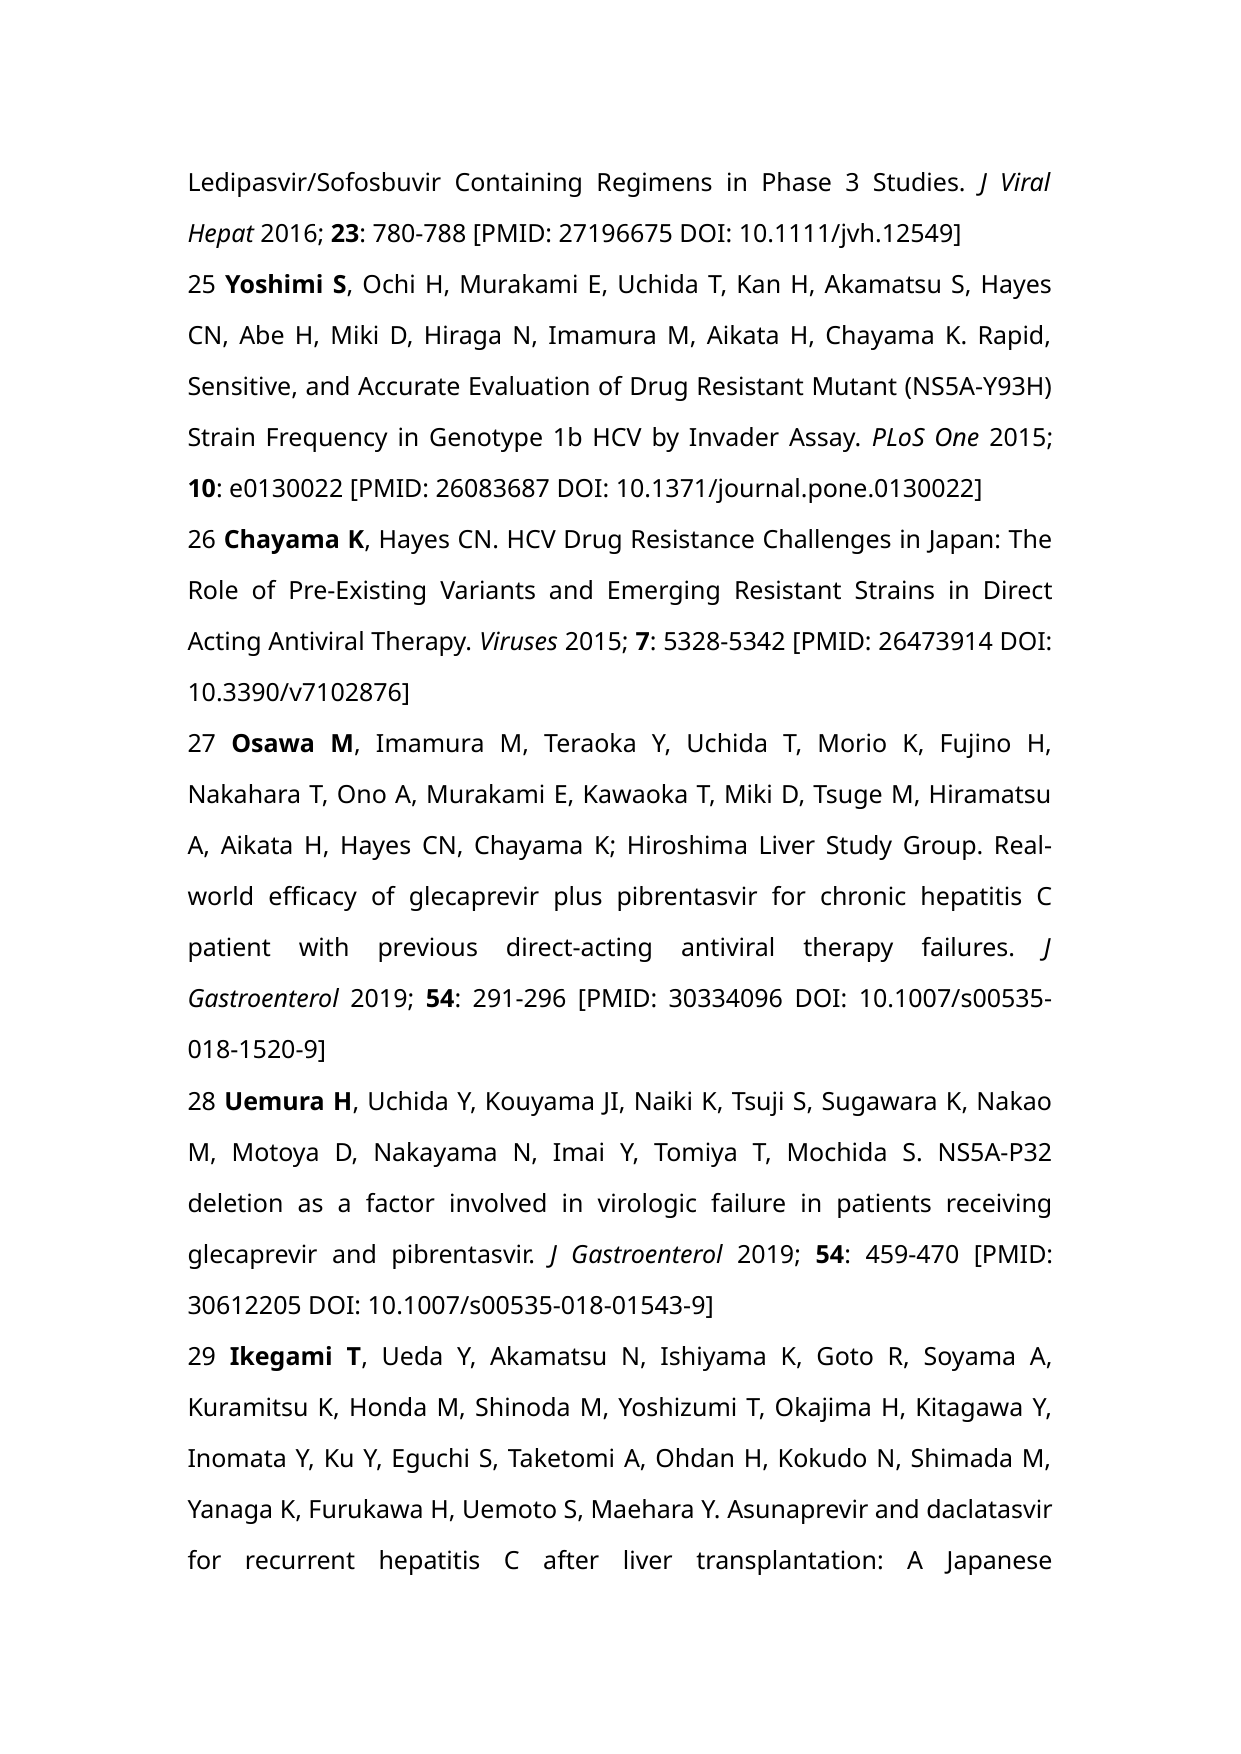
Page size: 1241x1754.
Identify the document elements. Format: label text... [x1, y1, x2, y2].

text 27 Osawa M, Imamura M, Teraoka Y, Uchida T, Morio K, Fujino H, Nakahara T, Ono A, Murakami E, Kawaoka T, Miki D, Tsuge M, Hiramatsu A, Aikata H, Hayes CN, Chayama K; Hiroshima Liver Study Group. Real-world efficacy of glecaprevir plus pibrentasvir for chronic hepatitis C patient with previous direct-acting antiviral therapy failures. J Gastroenterol 2019; 54: 291-296 [PMID: 30334096 DOI: 10.1007/s00535-018-1520-9] [187, 726, 1053, 1066]
text 28 Uemura H, Uchida Y, Kouyama JI, Naiki K, Tsuji S, Sugawara K, Nakao M, Motoya D, Nakayama N, Imai Y, Tomiya T, Mochida S. NS5A-P32 deletion as a factor involved in virologic failure in patients receiving glecaprevir and pibrentasvir. J Gastroenterol 2019; 54: 459-470 [PMID: 30612205 DOI: 10.1007/s00535-018-01543-9] [187, 1083, 1053, 1321]
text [187, 1338, 1053, 1577]
text 26 Chayama K, Hayes CN. HCV Drug Resistance Challenges in Japan: The Role of Pre-Existing Variants and Emerging Resistant Strains in Direct Acting Antiviral Therapy. Viruses 2015; 7: 5328-5342 [PMID: 26473914 DOI: 10.3390/v7102876] [187, 522, 1053, 709]
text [187, 164, 1053, 249]
text 25 Yoshimi S, Ochi H, Murakami E, Uchida T, Kan H, Akamatsu S, Hayes CN, Abe H, Miki D, Hiraga N, Imamura M, Aikata H, Chayama K. Rapid, Sensitive, and Accurate Evaluation of Drug Resistant Mutant (NS5A-Y93H) Strain Frequency in Genotype 1b HCV by Invader Assay. PLoS One 2015; 10: e0130022 [PMID: 26083687 DOI: 10.1371/journal.pone.0130022] [187, 267, 1053, 505]
